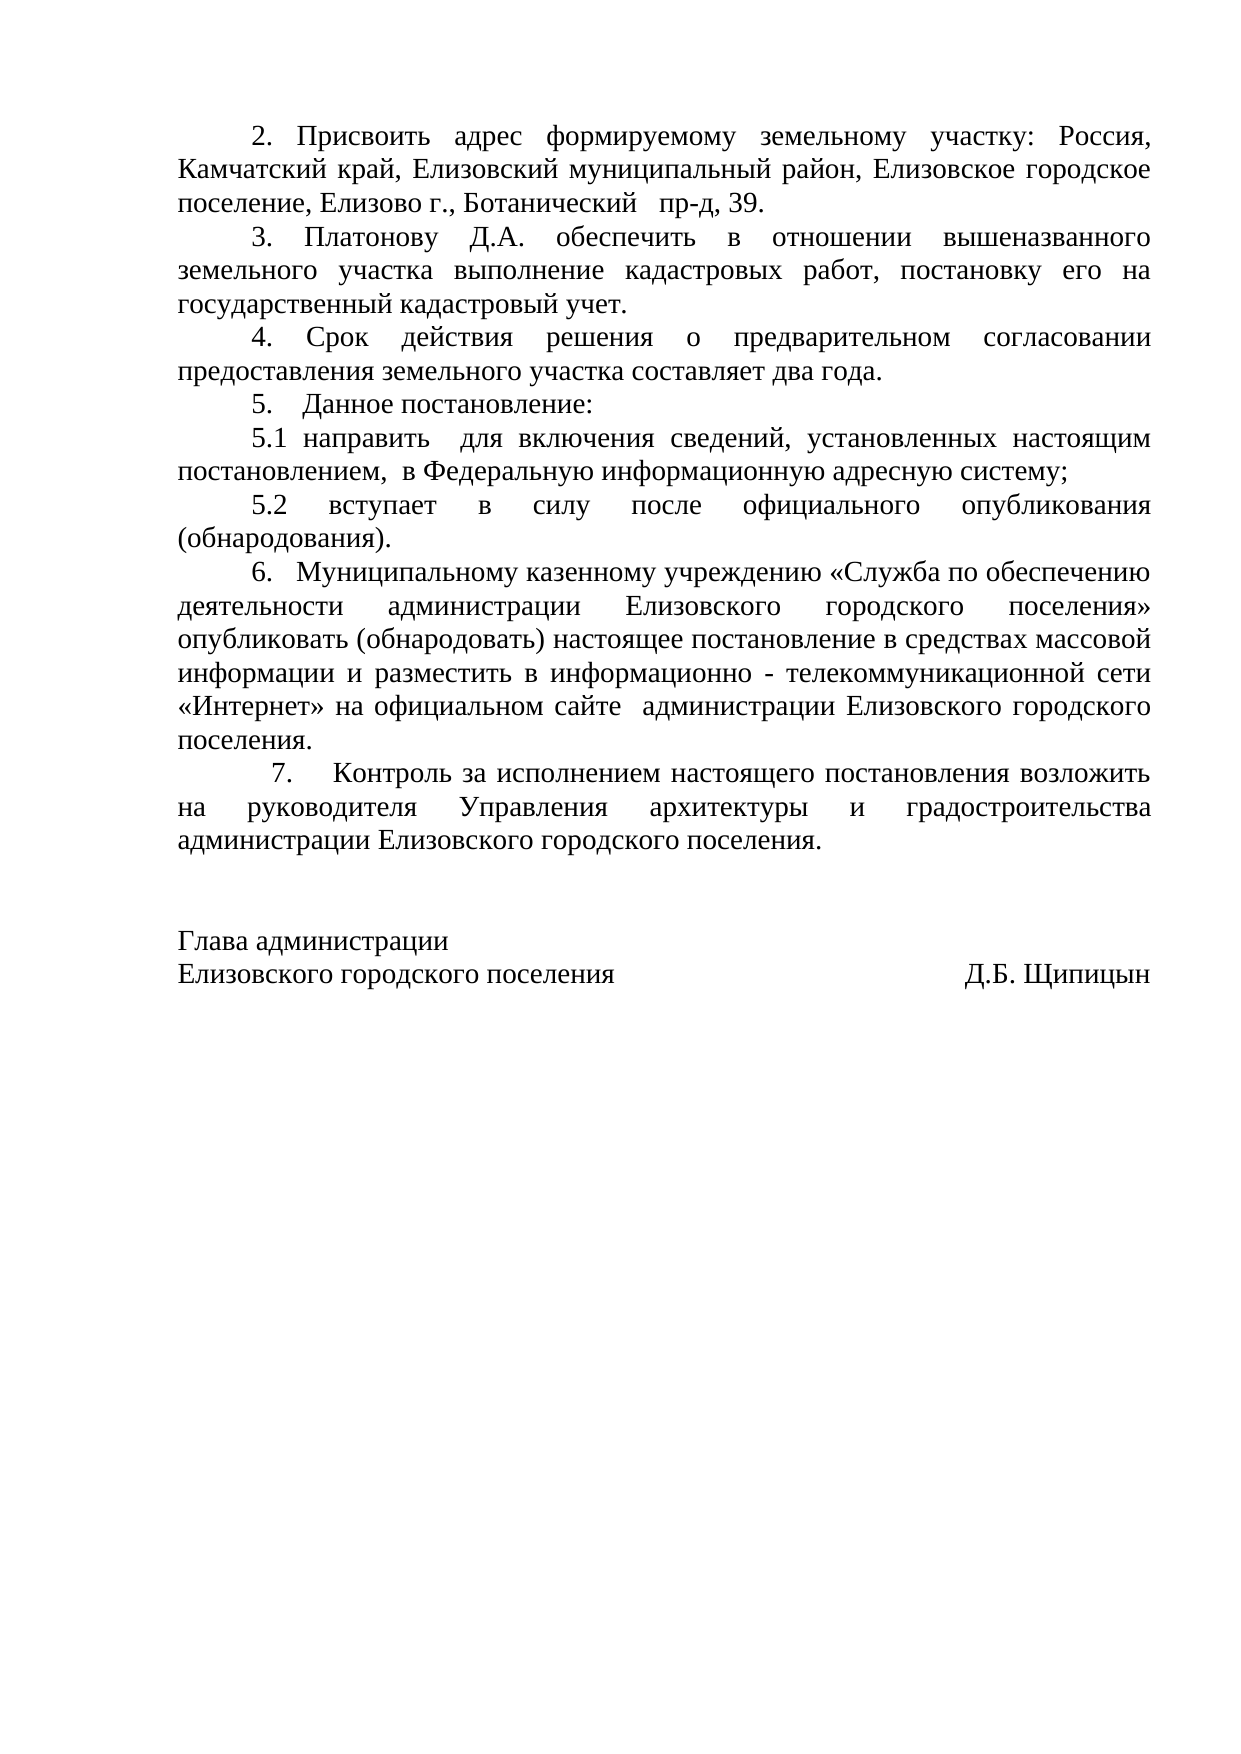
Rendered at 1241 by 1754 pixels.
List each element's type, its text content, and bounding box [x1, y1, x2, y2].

text 5. Данное постановление: [177, 386, 1152, 420]
text 5.1 направить для включения сведений, установленных настоящим постановлением, в Федеральную информационную адресную систему; [177, 420, 1152, 487]
text 4. Срок действия решения о предварительном согласовании предоставления земельного участка составляет два года. [177, 319, 1152, 386]
text 3. Платонову Д.А. обеспечить в отношении вышеназванного земельного участка выполнение кадастровых работ, постановку его на государственный кадастровый учет. [177, 219, 1152, 319]
text 2. Присвоить адрес формируемому земельному участку: Россия, Камчатский край, Елизовский муниципальный район, Елизовское городское поселение, Елизово г., Ботанический пр-д, 39. [177, 118, 1152, 219]
text Глава администрации [177, 923, 1152, 957]
text Елизовского городского поселения Д.Б. Щипицын [177, 957, 1152, 990]
text 5.2 вступает в силу после официального опубликования (обнародования). [177, 487, 1152, 554]
text 7. Контроль за исполнением настоящего постановления возложить на руководителя Управления архитектуры и градостроительства администрации Елизовского городского поселения. [177, 755, 1152, 856]
text 6. Муниципальному казенному учреждению «Служба по обеспечению деятельности администрации Елизовского городского поселения» опубликовать (обнародовать) настоящее постановление в средствах массовой информации и разместить в информационно - телекоммуникационной сети «Интернет» на официальном сайте администрации Елизовского городского поселения. [177, 554, 1152, 755]
